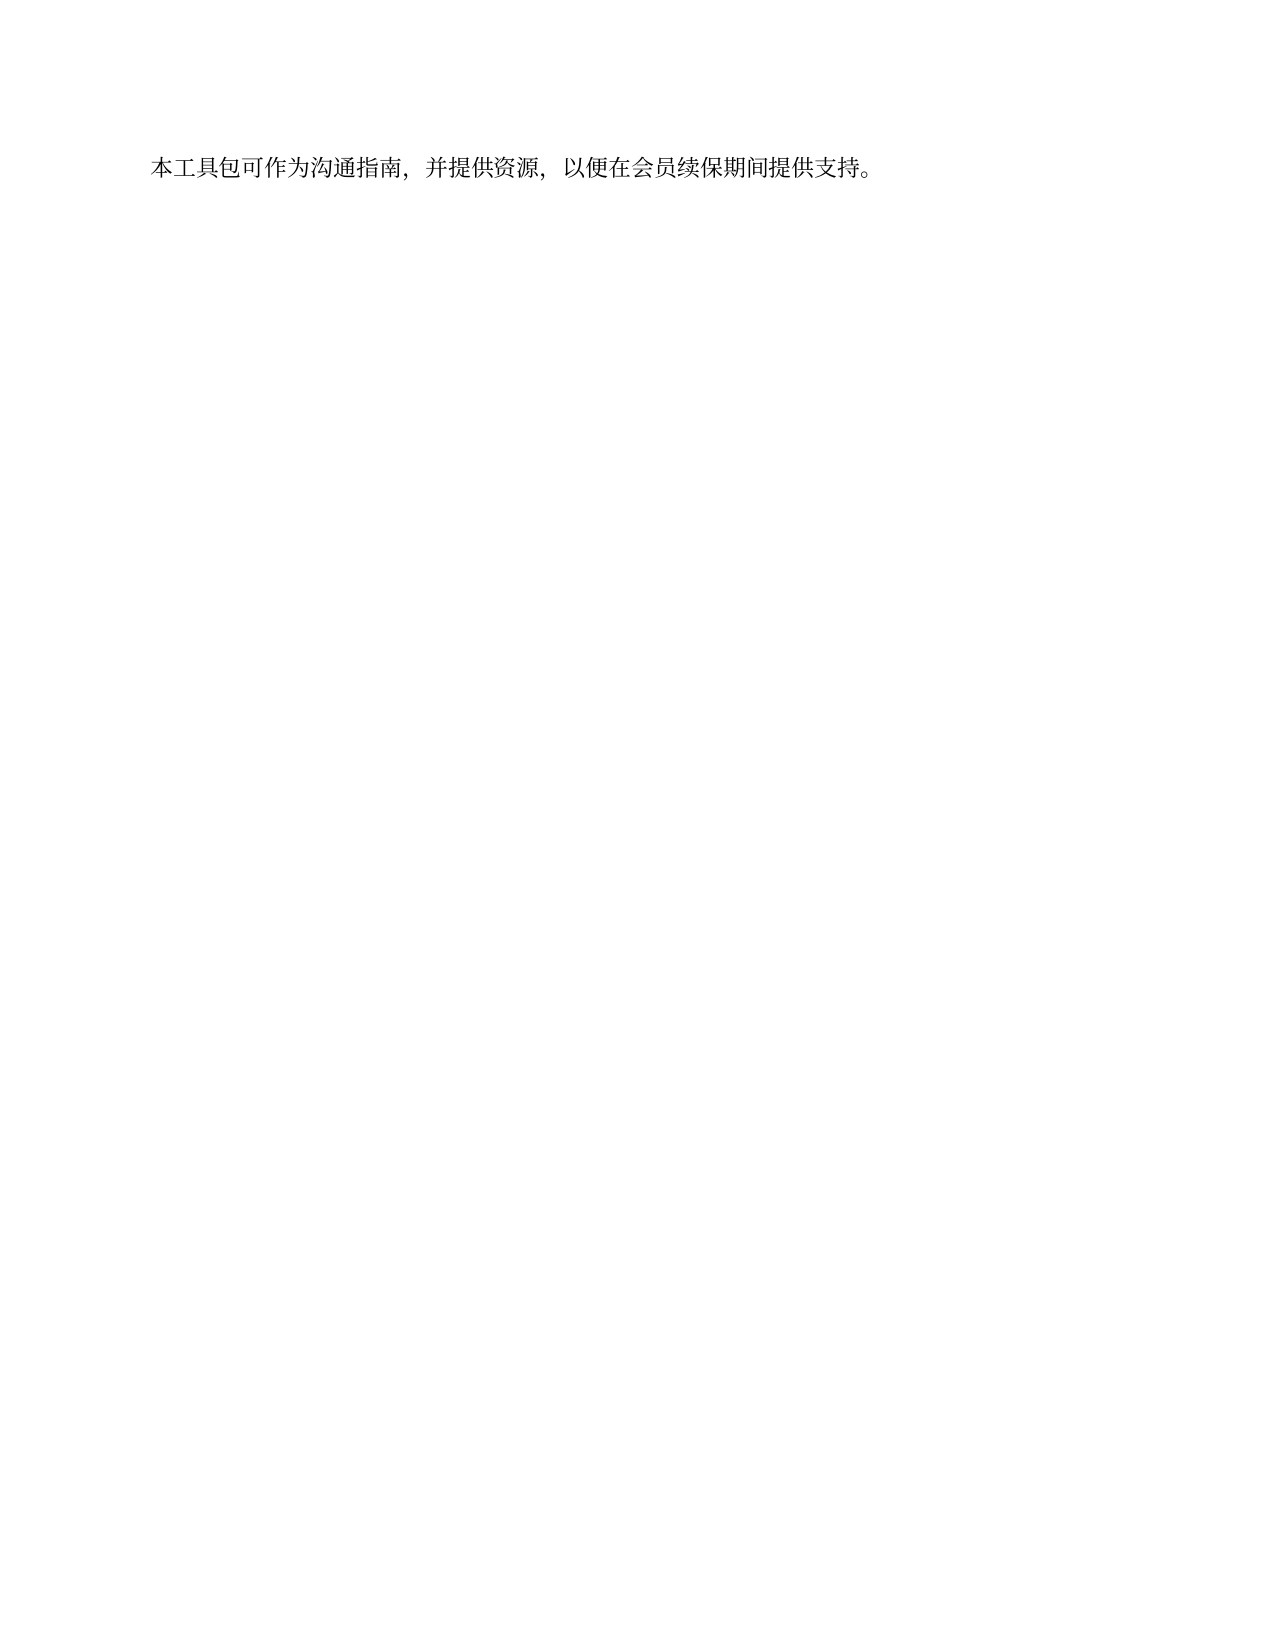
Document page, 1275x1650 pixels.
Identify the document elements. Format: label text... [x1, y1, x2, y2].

text 本工具包可作为沟通指南，并提供资源，以便在会员续保期间提供支持。 [150, 150, 1125, 183]
